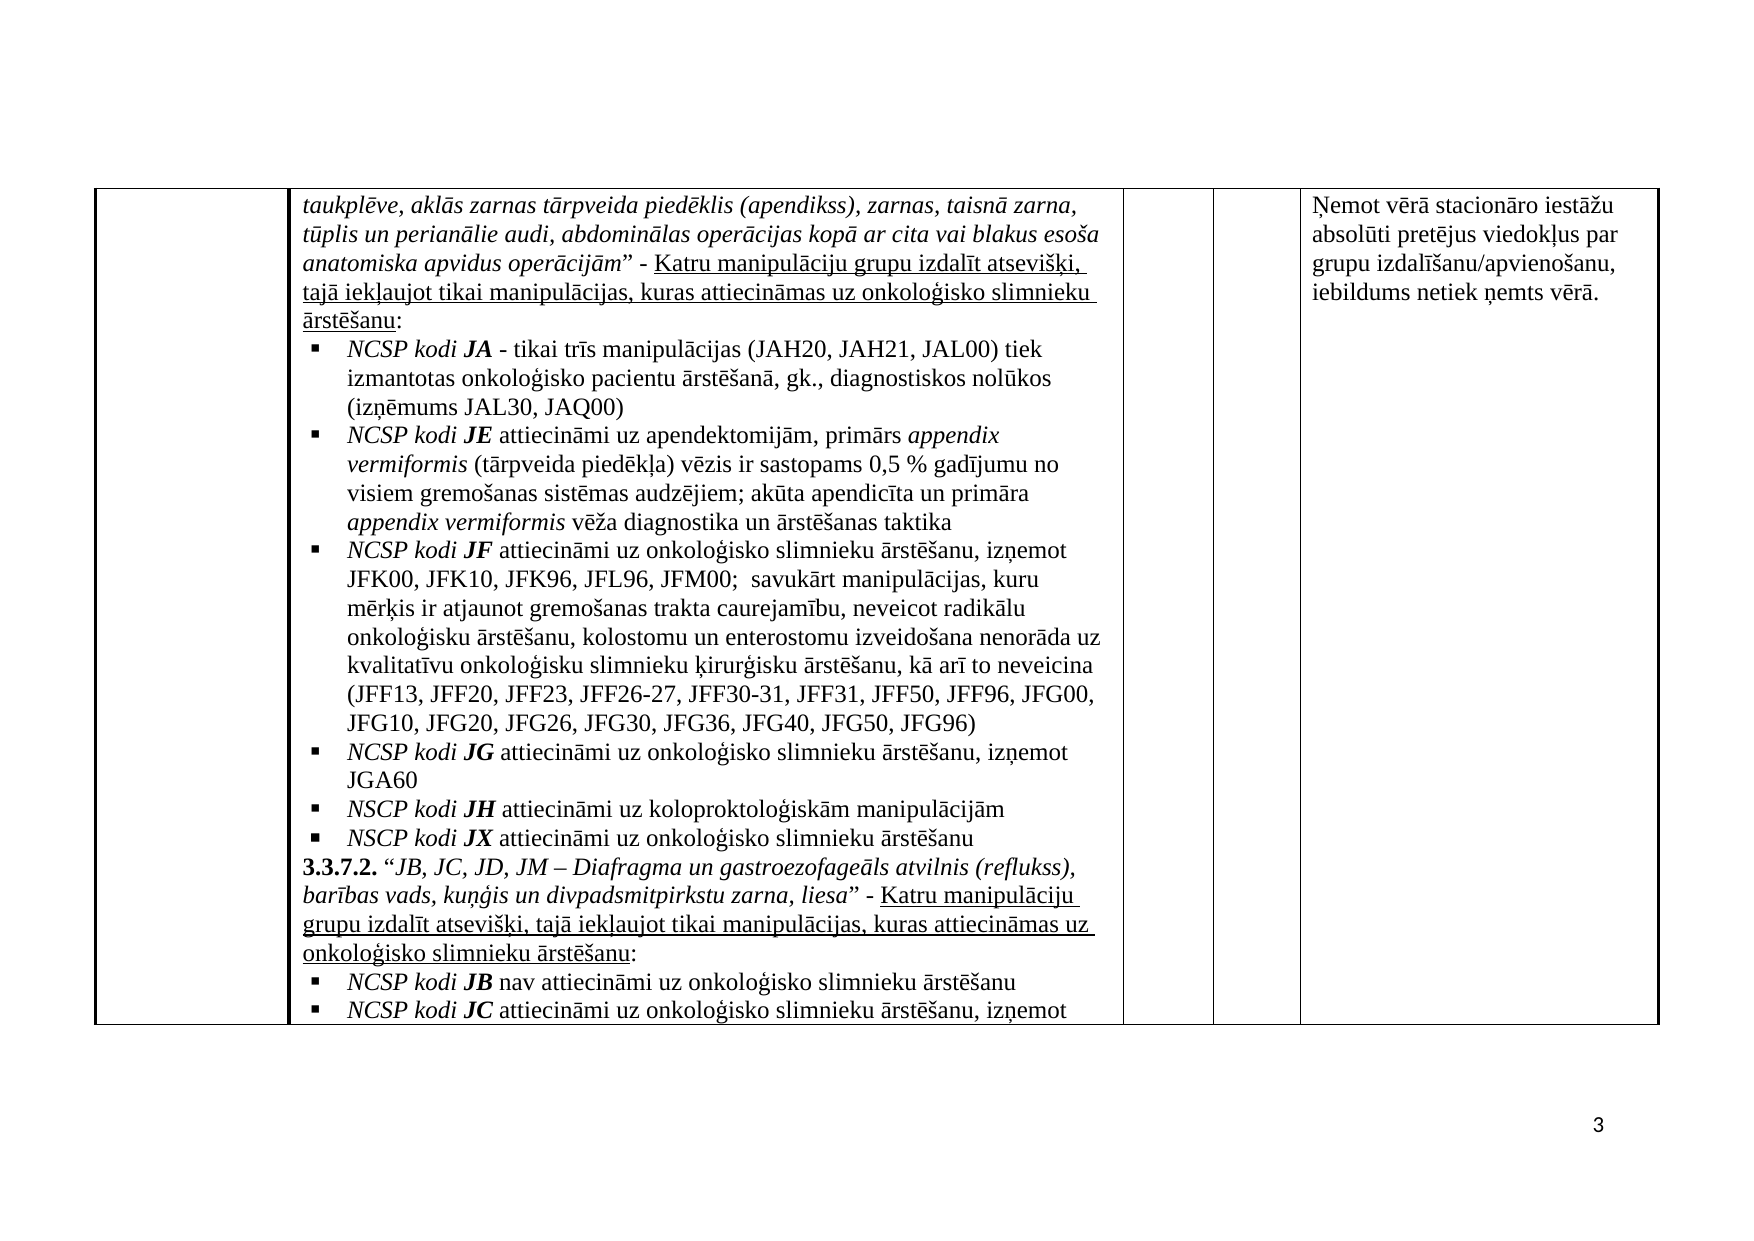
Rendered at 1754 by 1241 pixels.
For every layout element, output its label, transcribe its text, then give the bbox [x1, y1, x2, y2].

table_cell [291, 189, 1123, 1024]
table_cell X [1214, 189, 1300, 1024]
table_cell [1124, 189, 1213, 1024]
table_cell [1301, 189, 1657, 1024]
